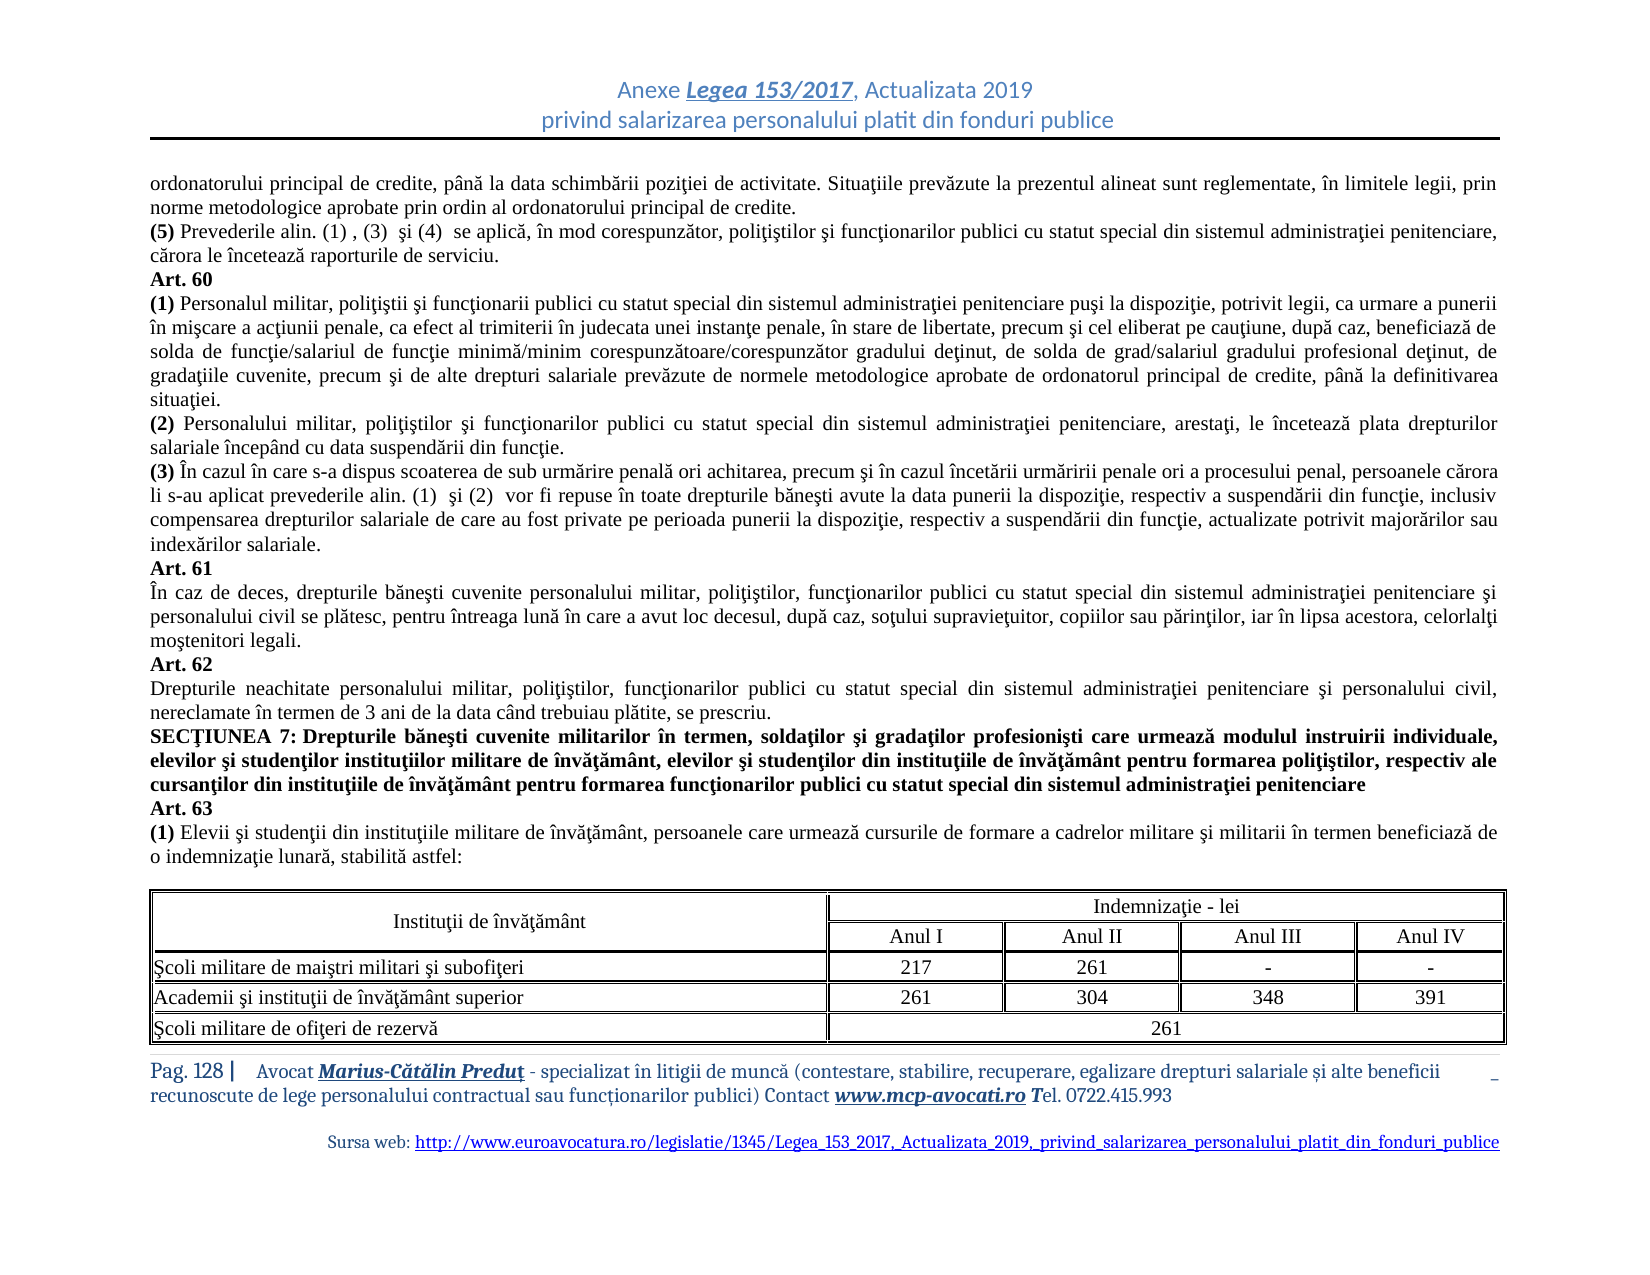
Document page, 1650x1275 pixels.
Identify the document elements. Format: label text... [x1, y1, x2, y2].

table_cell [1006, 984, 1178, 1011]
text (1) Personalul militar, poliţiştii şi funcţionarii publici cu statut special din sistemul administraţiei penitenciare puşi la dispoziţie, potrivit legii, ca urmare a punerii în mişcare a acţiunii penale, ca efect al trimiterii în judecata unei instanţe penale, în stare de libertate, precum şi cel eliberat pe cauţiune, după caz, beneficiază de solda de funcţie/salariul de funcţie minimă/minim corespunzătoare/corespunzător gradului deţinut, de solda de grad/salariul gradului profesional deţinut, de gradaţiile cuvenite, precum şi de alte drepturi salariale prevăzute de normele metodologice aprobate de ordonatorul principal de credite, până la definitivarea situaţiei. [150, 291, 1500, 411]
text SECŢIUNEA 7: Drepturile băneşti cuvenite militarilor în termen, soldaţilor şi gradaţilor profesionişti care urmează modulul instruirii individuale, elevilor şi studenţilor instituţiilor militare de învăţământ, elevilor şi studenţilor din instituţiile de învăţământ pentru formarea poliţiştilor, respectiv ale cursanţilor din instituţiile de învăţământ pentru formarea funcţionarilor publici cu statut special din sistemul administraţiei penitenciare [150, 724, 1500, 796]
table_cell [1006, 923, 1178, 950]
text În caz de deces, drepturile băneşti cuvenite personalului militar, poliţiştilor, funcţionarilor publici cu statut special din sistemul administraţiei penitenciare şi personalului civil se plătesc, pentru întreaga lună în care a avut loc decesul, după caz, soţului supravieţuitor, copiilor sau părinţilor, iar în lipsa acestora, celorlalţi moştenitori legali. [150, 579, 1500, 652]
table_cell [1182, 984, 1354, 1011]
text (1) Elevii şi studenţii din instituţiile militare de învăţământ, persoanele care urmează cursurile de formare a cadrelor militare şi militarii în termen beneficiază de o indemnizaţie lunară, stabilită astfel: [150, 820, 1500, 868]
text Art. 63 [150, 796, 1500, 820]
text (3) În cazul în care s-a dispus scoaterea de sub urmărire penală ori achitarea, precum şi în cazul încetării urmăririi penale ori a procesului penal, persoanele cărora li s-au aplicat prevederile alin. (1) şi (2) vor fi repuse în toate drepturile băneşti avute la data punerii la dispoziţie, respectiv a suspendării din funcţie, inclusiv compensarea drepturilor salariale de care au fost private pe perioada punerii la dispoziţie, respectiv a suspendării din funcţie, actualizate potrivit majorărilor sau indexărilor salariale. [150, 459, 1500, 556]
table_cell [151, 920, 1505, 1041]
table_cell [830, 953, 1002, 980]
text (2) Personalului militar, poliţiştilor şi funcţionarilor publici cu statut special din sistemul administraţiei penitenciare, arestaţi, le încetează plata drepturilor salariale începând cu data suspendării din funcţie. [150, 411, 1500, 459]
text Art. 62 [150, 652, 1500, 676]
text (5) Prevederile alin. (1) , (3) şi (4) se aplică, în mod corespunzător, poliţiştilor şi funcţionarilor publici cu statut special din sistemul administraţiei penitenciare, cărora le încetează raporturile de serviciu. [150, 219, 1500, 267]
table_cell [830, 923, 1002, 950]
text Drepturile neachitate personalului militar, poliţiştilor, funcţionarilor publici cu statut special din sistemul administraţiei penitenciare şi personalului civil, nereclamate în termen de 3 ani de la data când trebuiau plătite, se prescriu. [150, 676, 1500, 724]
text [150, 171, 1500, 219]
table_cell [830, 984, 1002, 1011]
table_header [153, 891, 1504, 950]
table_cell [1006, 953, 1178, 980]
text Art. 60 [150, 267, 1500, 291]
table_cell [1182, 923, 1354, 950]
text Art. 61 [150, 556, 1500, 579]
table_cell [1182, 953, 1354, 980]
